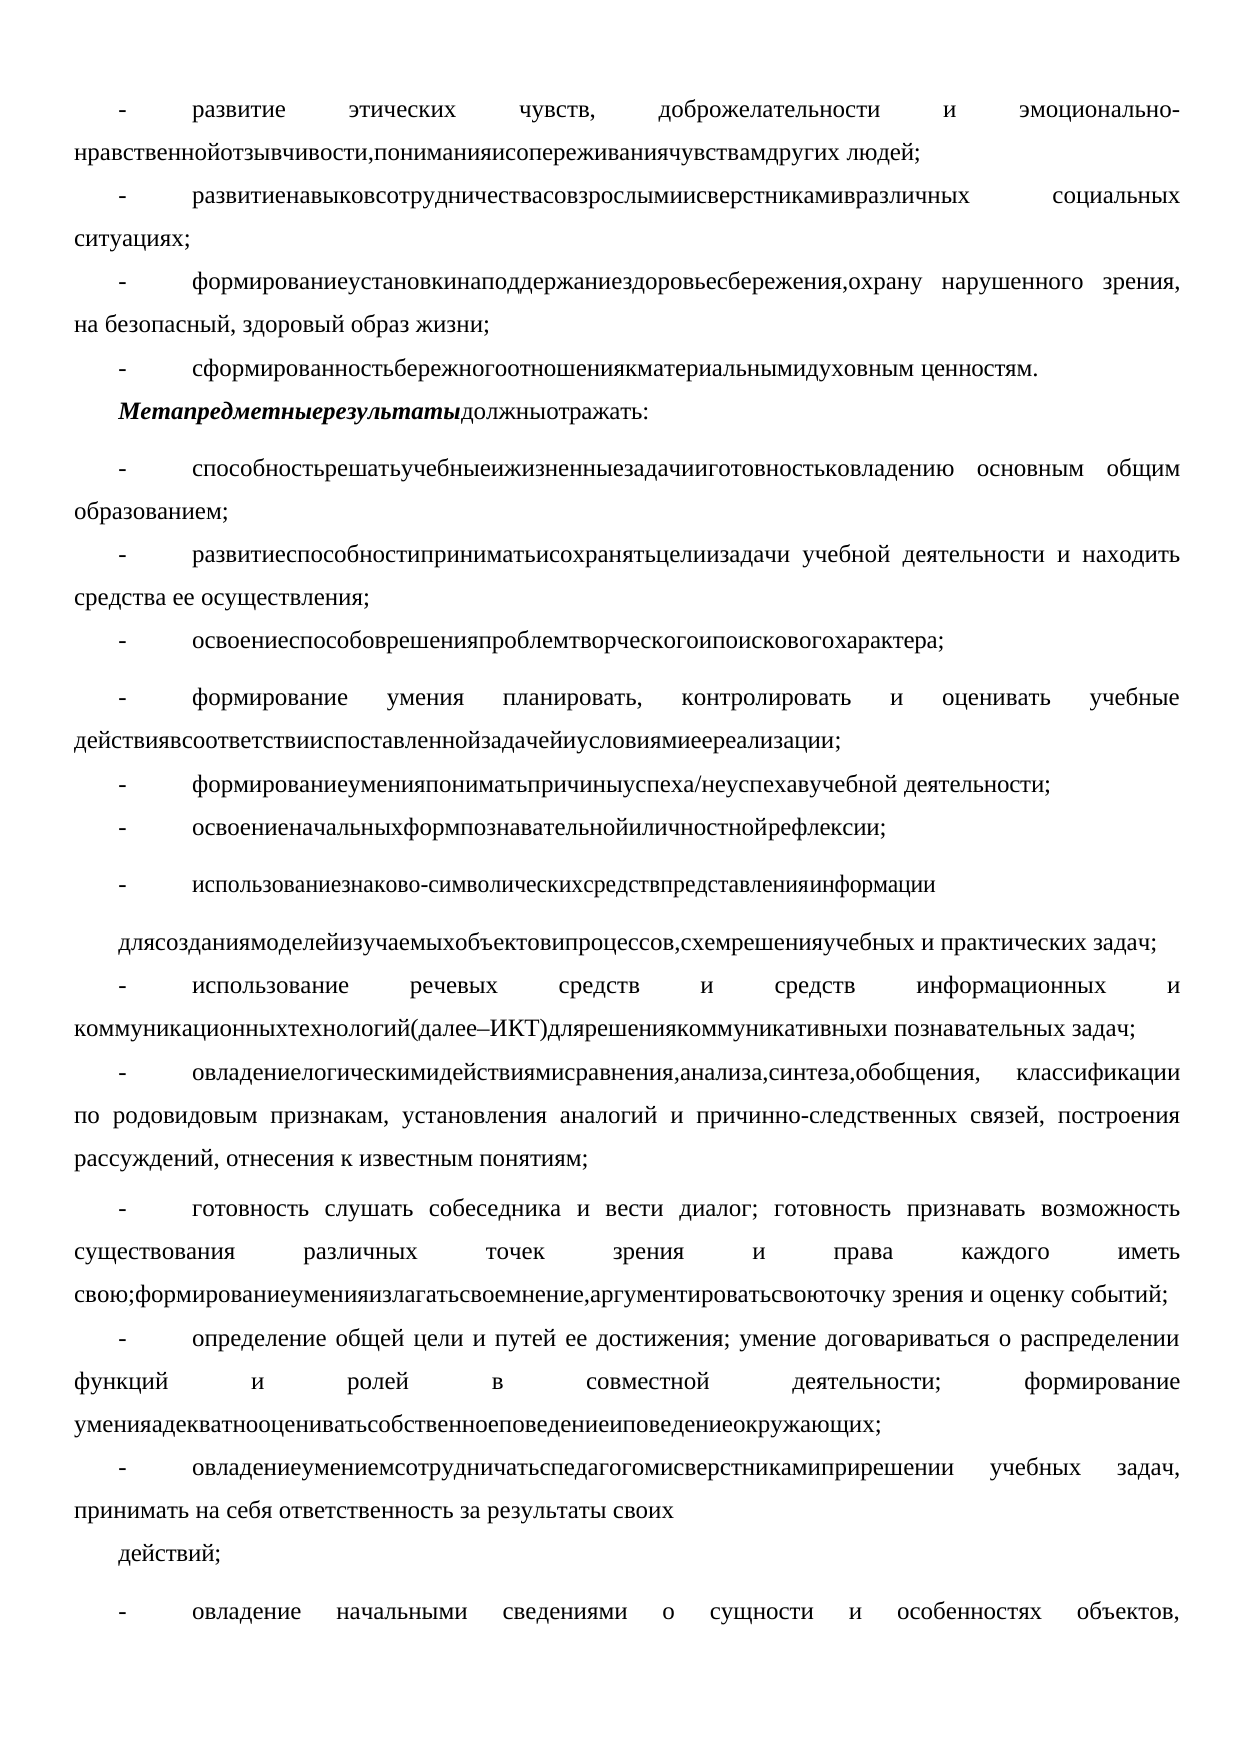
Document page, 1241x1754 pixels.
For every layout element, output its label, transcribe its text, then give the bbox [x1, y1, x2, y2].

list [74, 1596, 1181, 1624]
list развитие этических чувств, доброжелательности и эмоционально- нравственнойотзывчивости,пониманияисопереживаниячувствамдругих людей; [74, 94, 1181, 166]
list освоениеначальныхформпознавательнойиличностнойрефлексии; [74, 812, 1181, 841]
list развитиенавыковсотрудничествасовзрослымиисверстникамивразличных социальных ситуациях; [74, 180, 1181, 252]
list готовность слушать собеседника и вести диалог; готовность признавать возможность существования различных точек зрения и права каждого иметь свою;формированиеуменияизлагатьсвоемнение,аргументироватьсвоюточку зрения и оценку событий; [74, 1193, 1181, 1308]
list овладениеумениемсотрудничатьспедагогомисверстникамиприрешении учебных задач, принимать на себя ответственность за результаты своих [74, 1452, 1181, 1524]
list овладениелогическимидействиямисравнения,анализа,синтеза,обобщения, классификации по родовидовым признакам, установления аналогий и причинно-следственных связей, построения рассуждений, отнесения к известным понятиям; [74, 1057, 1181, 1172]
text Метапредметныерезультатыдолжныотражать: [74, 396, 1181, 424]
list использованиезнаково-символическихсредствпредставленияинформации [74, 869, 1181, 898]
list использование речевых средств и средств информационных и коммуникационныхтехнологий(далее–ИКТ)длярешениякоммуникативныхи познавательных задач; [74, 970, 1181, 1042]
list определение общей цели и путей ее достижения; умение договариваться о распределении функций и ролей в совместной деятельности; формирование уменияадекватнооцениватьсобственноеповедениеиповедениеокружающих; [74, 1323, 1181, 1438]
list формирование умения планировать, контролировать и оценивать учебные действиявсоответствииспоставленнойзадачейиусловиямиеереализации; [74, 682, 1181, 754]
list формированиеуменияпониматьпричиныуспеха/неуспехавучебной деятельности; [74, 769, 1181, 797]
list развитиеспособностиприниматьисохранятьцелиизадачи учебной деятельности и находить средства ее осуществления; [74, 539, 1181, 611]
list сформированностьбережногоотношениякматериальнымидуховным ценностям. [74, 353, 1181, 381]
text длясозданиямоделейизучаемыхобъектовипроцессов,схемрешенияучебных и практических задач; [74, 927, 1181, 956]
text действий; [74, 1538, 1181, 1567]
list формированиеустановкинаподдержаниездоровьесбережения,охрану нарушенного зрения, на безопасный, здоровый образ жизни; [74, 266, 1181, 338]
list освоениеспособоврешенияпроблемтворческогоипоисковогохарактера; [74, 626, 1181, 654]
list способностьрешатьучебныеижизненныезадачииготовностьковладению основным общим образованием; [74, 453, 1181, 525]
